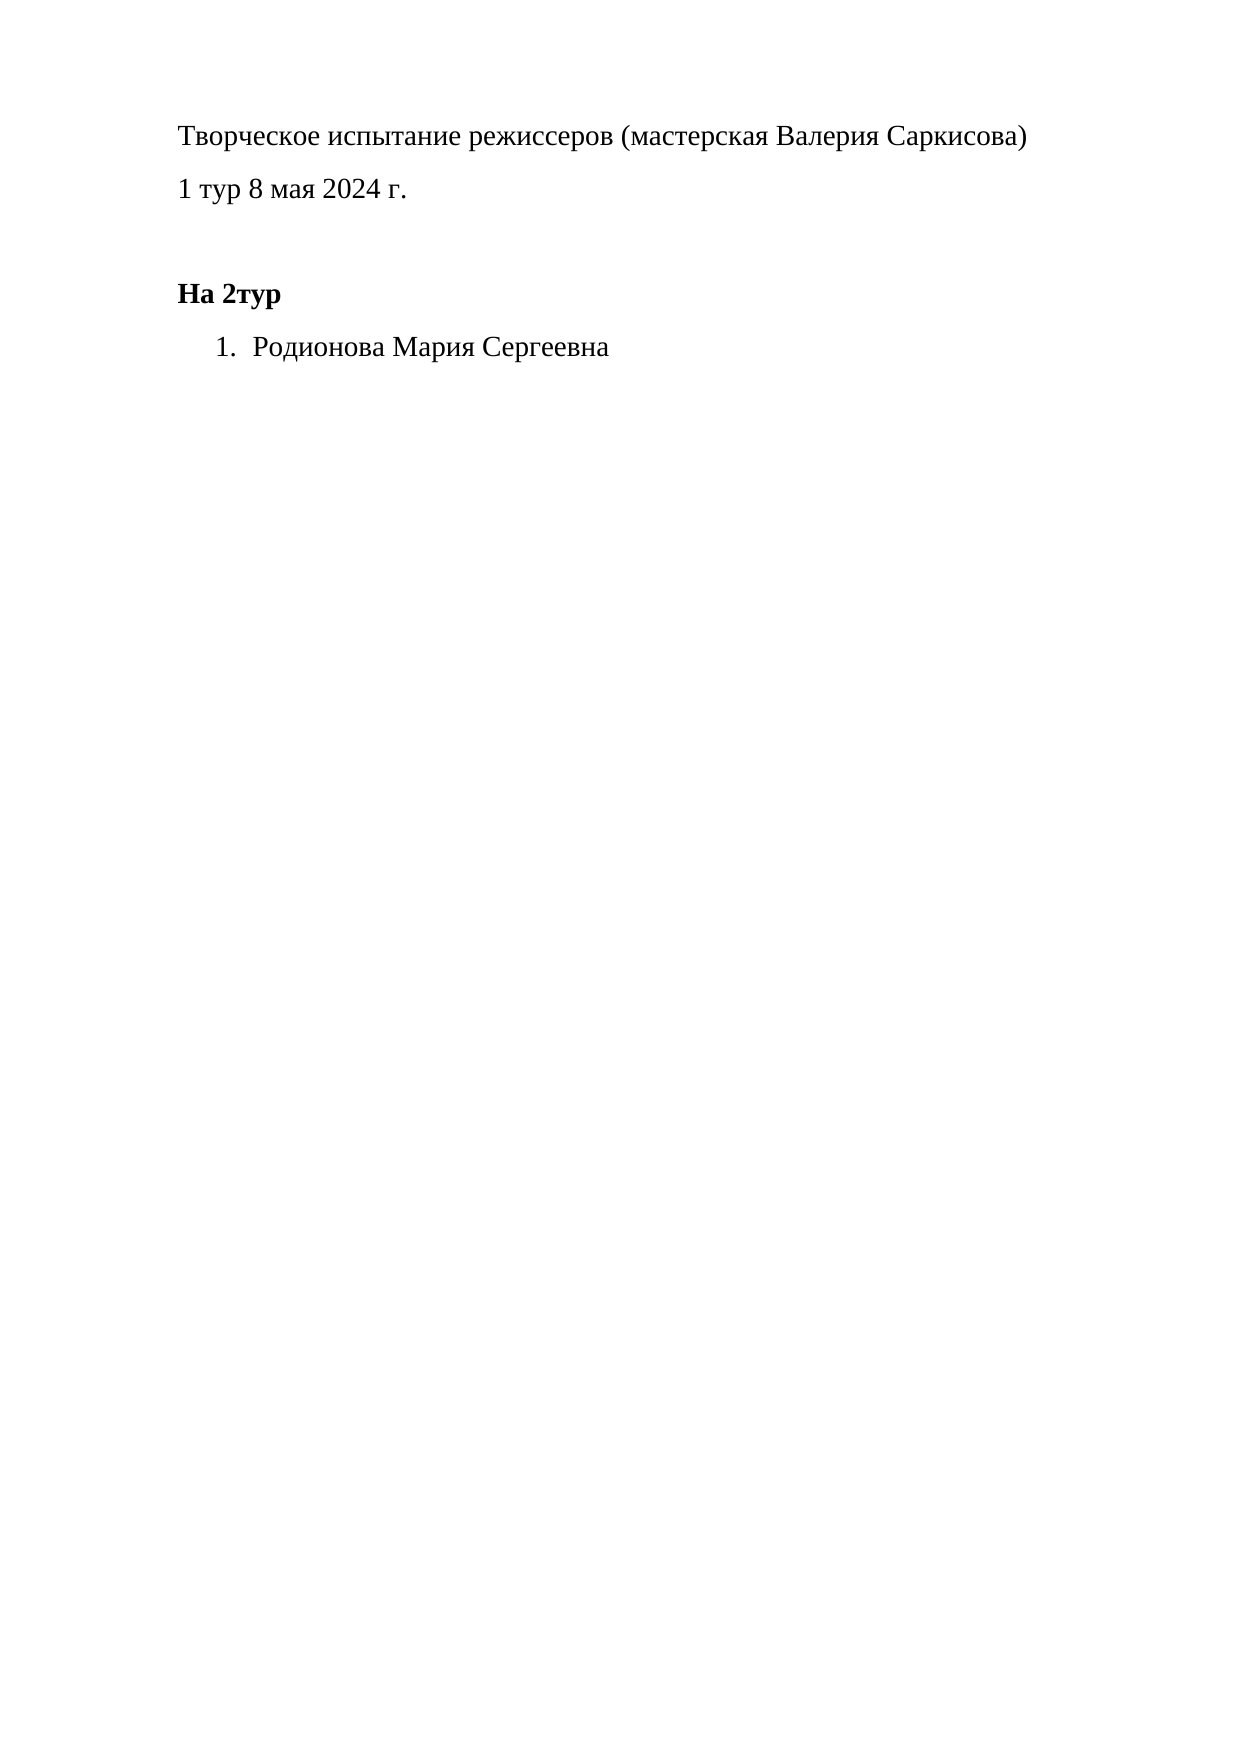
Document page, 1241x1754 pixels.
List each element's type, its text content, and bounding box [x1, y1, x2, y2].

text На 2тур [177, 277, 1152, 310]
text 1 тур 8 мая 2024 г. [177, 171, 1152, 204]
list Родионова Мария Сергеевна [215, 329, 1152, 363]
text Творческое испытание режиссеров (мастерская Валерия Саркисова) [177, 118, 1152, 152]
